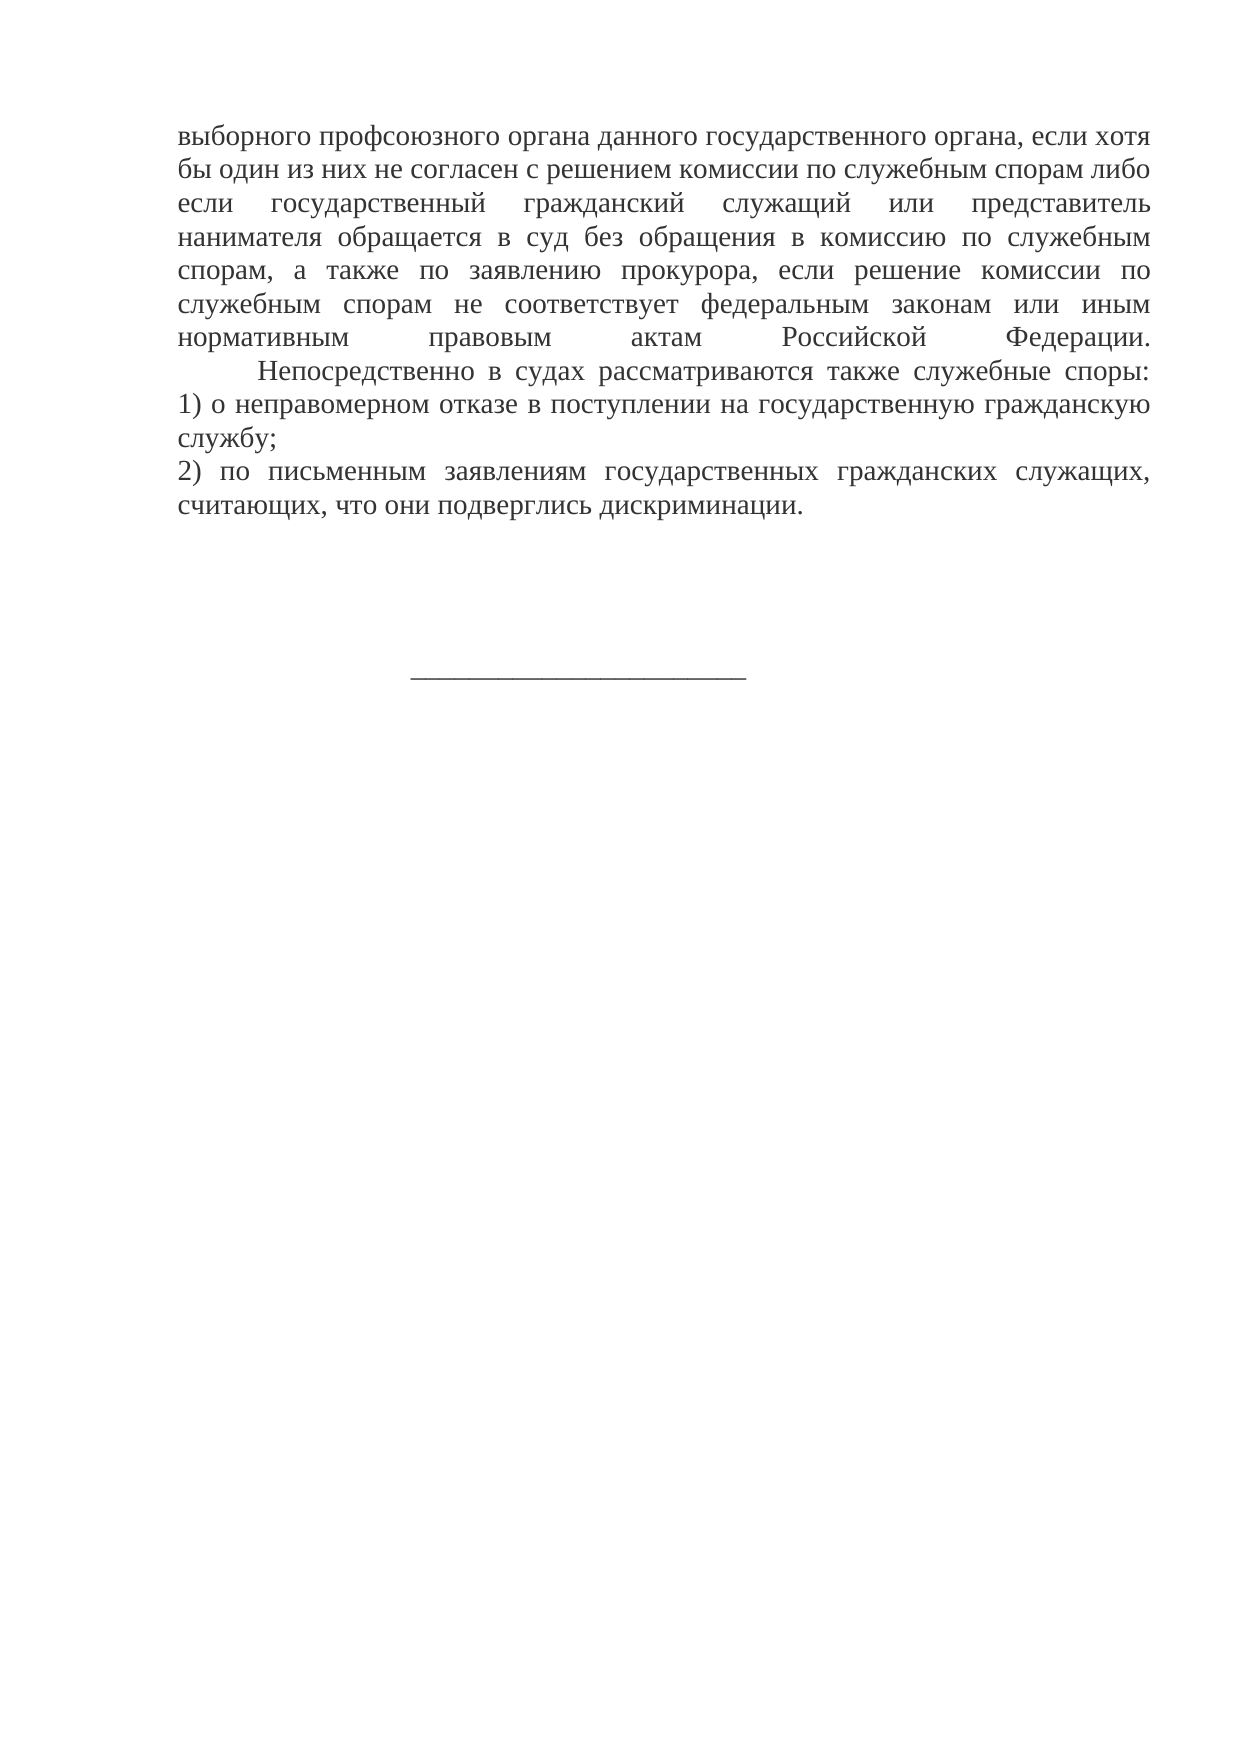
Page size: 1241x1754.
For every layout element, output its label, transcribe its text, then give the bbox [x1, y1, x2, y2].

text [177, 118, 1152, 521]
text _______________________ [177, 649, 1152, 683]
